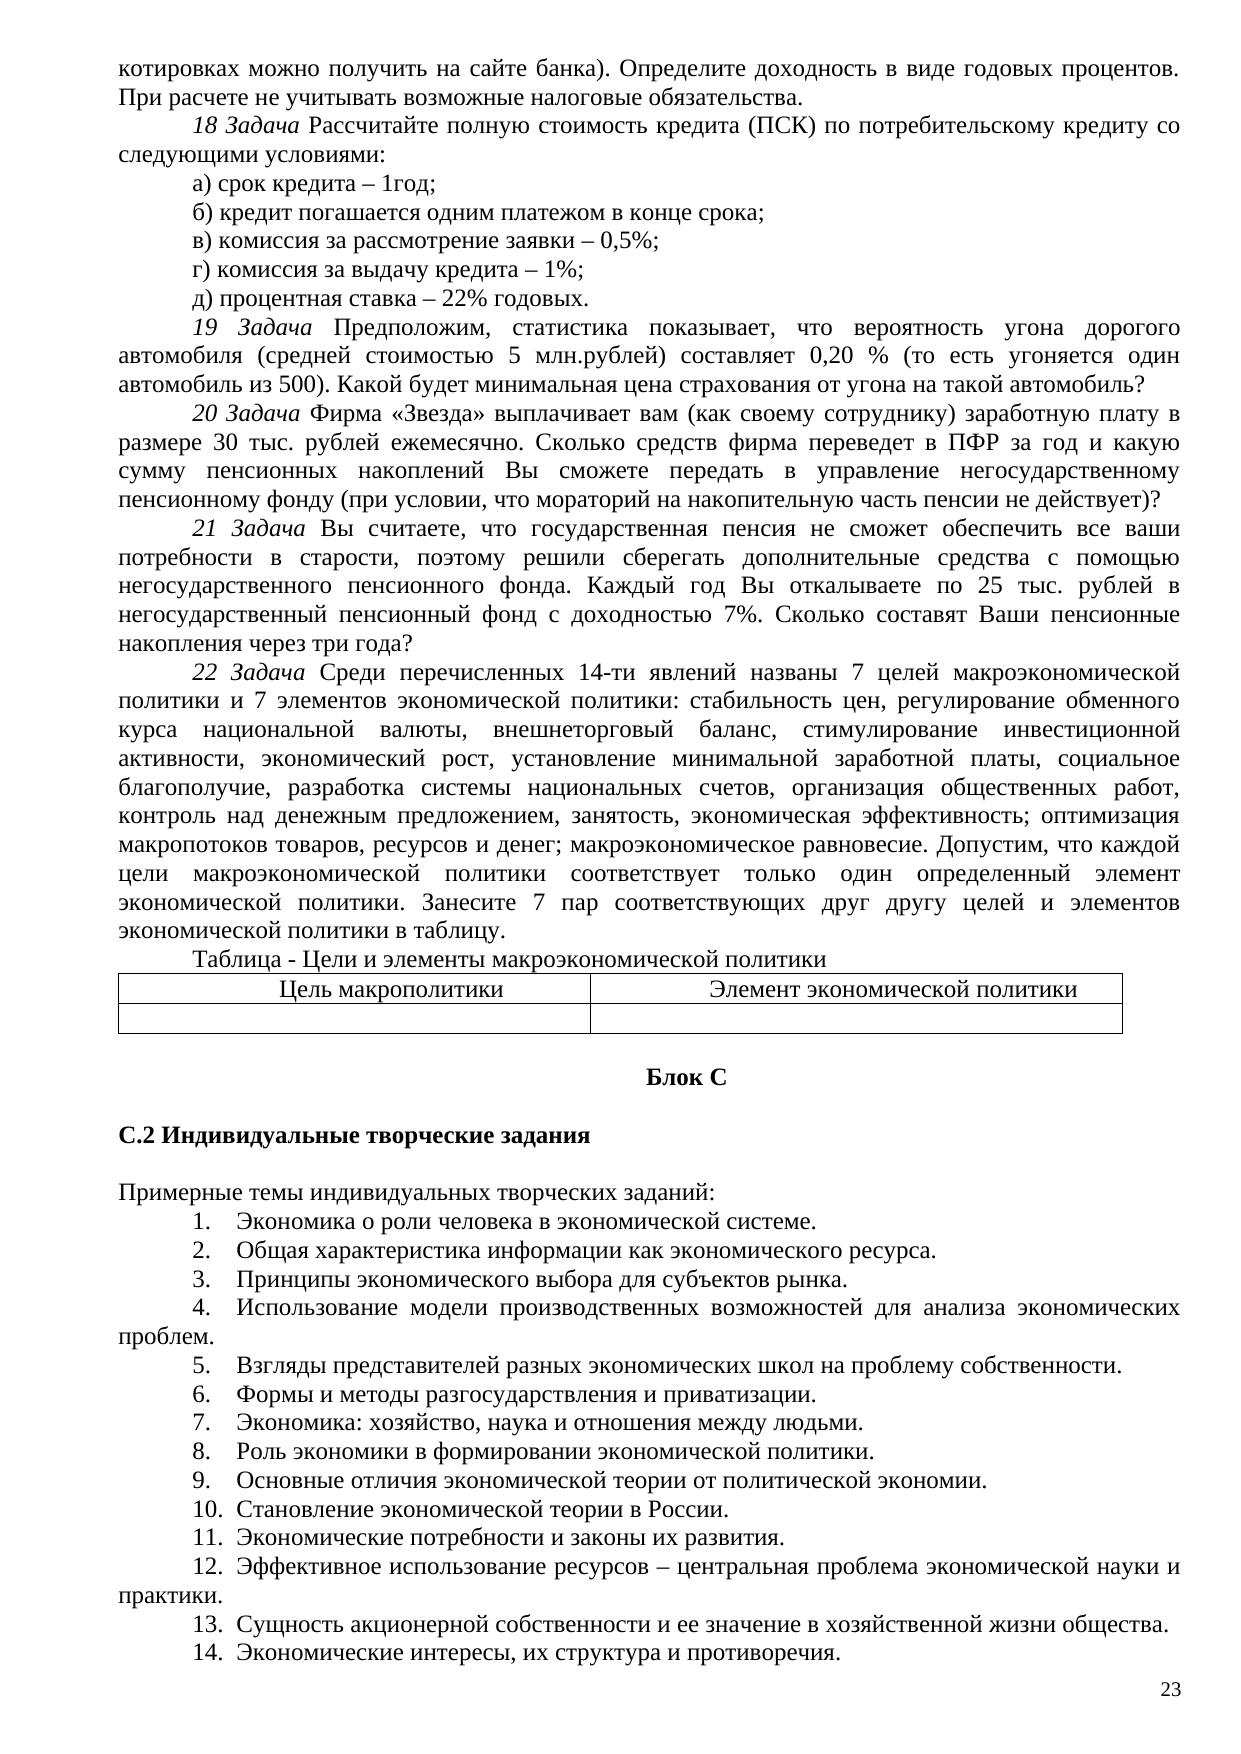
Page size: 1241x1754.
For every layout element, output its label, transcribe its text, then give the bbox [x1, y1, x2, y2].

text С.2 Индивидуальные творческие задания [118, 1120, 1181, 1149]
text 19 Задача Предположим, статистика показывает, что вероятность угона дорогого автомобиля (средней стоимостью 5 млн.рублей) составляет 0,20 % (то есть угоняется один автомобиль из 500). Какой будет минимальная цена страхования от угона на такой автомобиль? [118, 312, 1181, 398]
list Сущность акционерной собственности и ее значение в хозяйственной жизни общества. [118, 1609, 1181, 1637]
text Таблица - Цели и элементы макроэкономической политики [118, 944, 1181, 973]
list Экономические потребности и законы их развития. [118, 1522, 1181, 1551]
text д) процентная ставка – 22% годовых. [118, 283, 1181, 312]
list Эффективное использование ресурсов – центральная проблема экономической науки и практики. [118, 1551, 1181, 1609]
list Общая характеристика информации как экономического ресурса. [118, 1235, 1181, 1264]
list Экономика: хозяйство, наука и отношения между людьми. [118, 1407, 1181, 1436]
text а) срок кредита – 1год; [118, 168, 1181, 197]
text Блок C [118, 1062, 1181, 1091]
list Формы и методы разгосударствления и приватизации. [118, 1379, 1181, 1407]
list Основные отличия экономической теории от политической экономии. [118, 1465, 1181, 1494]
table_cell [591, 1004, 1122, 1033]
text в) комиссия за рассмотрение заявки – 0,5%; [118, 226, 1181, 254]
text 21 Задача Вы считаете, что государственная пенсия не сможет обеспечить все ваши потребности в старости, поэтому решили сберегать дополнительные средства с помощью негосударственного пенсионного фонда. Каждый год Вы откалываете по 25 тыс. рублей в негосударственный пенсионный фонд с доходностью 7%. Сколько составят Ваши пенсионные накопления через три года? [118, 513, 1181, 657]
table_header Элемент экономической политики [591, 974, 1122, 1003]
list Роль экономики в формировании экономической политики. [118, 1436, 1181, 1465]
table_header Цель макрополитики [119, 974, 590, 1003]
list Взгляды представителей разных экономических школ на проблему собственности. [118, 1350, 1181, 1379]
text 18 Задача Рассчитайте полную стоимость кредита (ПСК) по потребительскому кредиту со следующими условиями: [118, 111, 1181, 168]
list Принципы экономического выбора для субъектов рынка. [118, 1264, 1181, 1292]
text б) кредит погашается одним платежом в конце срока; [118, 197, 1181, 226]
text 22 Задача Среди перечисленных 14-ти явлений названы 7 целей макроэкономической политики и 7 элементов экономической политики: стабильность цен, регулирование обменного курса национальной валюты, внешнеторговый баланс, стимулирование инвестиционной активности, экономический рост, установление минимальной заработной платы, социальное благополучие, разработка системы национальных счетов, организация общественных работ, контроль над денежным предложением, занятость, экономическая эффективность; оптимизация макропотоков товаров, ресурсов и денег; макроэкономическое равновесие. Допустим, что каждой цели макроэкономической политики соответствует только один определенный элемент экономической политики. Занесите 7 пар соответствующих друг другу целей и элементов экономической политики в таблицу. [118, 657, 1181, 944]
text Примерные темы индивидуальных творческих заданий: [118, 1177, 1181, 1206]
table_cell [119, 1004, 590, 1033]
text г) комиссия за выдачу кредита – 1%; [118, 254, 1181, 283]
list Использование модели производственных возможностей для анализа экономических проблем. [118, 1292, 1181, 1350]
list Экономические интересы, их структура и противоречия. [118, 1637, 1181, 1666]
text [118, 53, 1181, 111]
text 20 Задача Фирма «Звезда» выплачивает вам (как своему сотруднику) заработную плату в размере 30 тыс. рублей ежемесячно. Сколько средств фирма переведет в ПФР за год и какую сумму пенсионных накоплений Вы сможете передать в управление негосударственному пенсионному фонду (при условии, что мораторий на накопительную часть пенсии не действует)? [118, 398, 1181, 513]
list Экономика о роли человека в экономической системе. [118, 1206, 1181, 1235]
list Становление экономической теории в России. [118, 1494, 1181, 1522]
